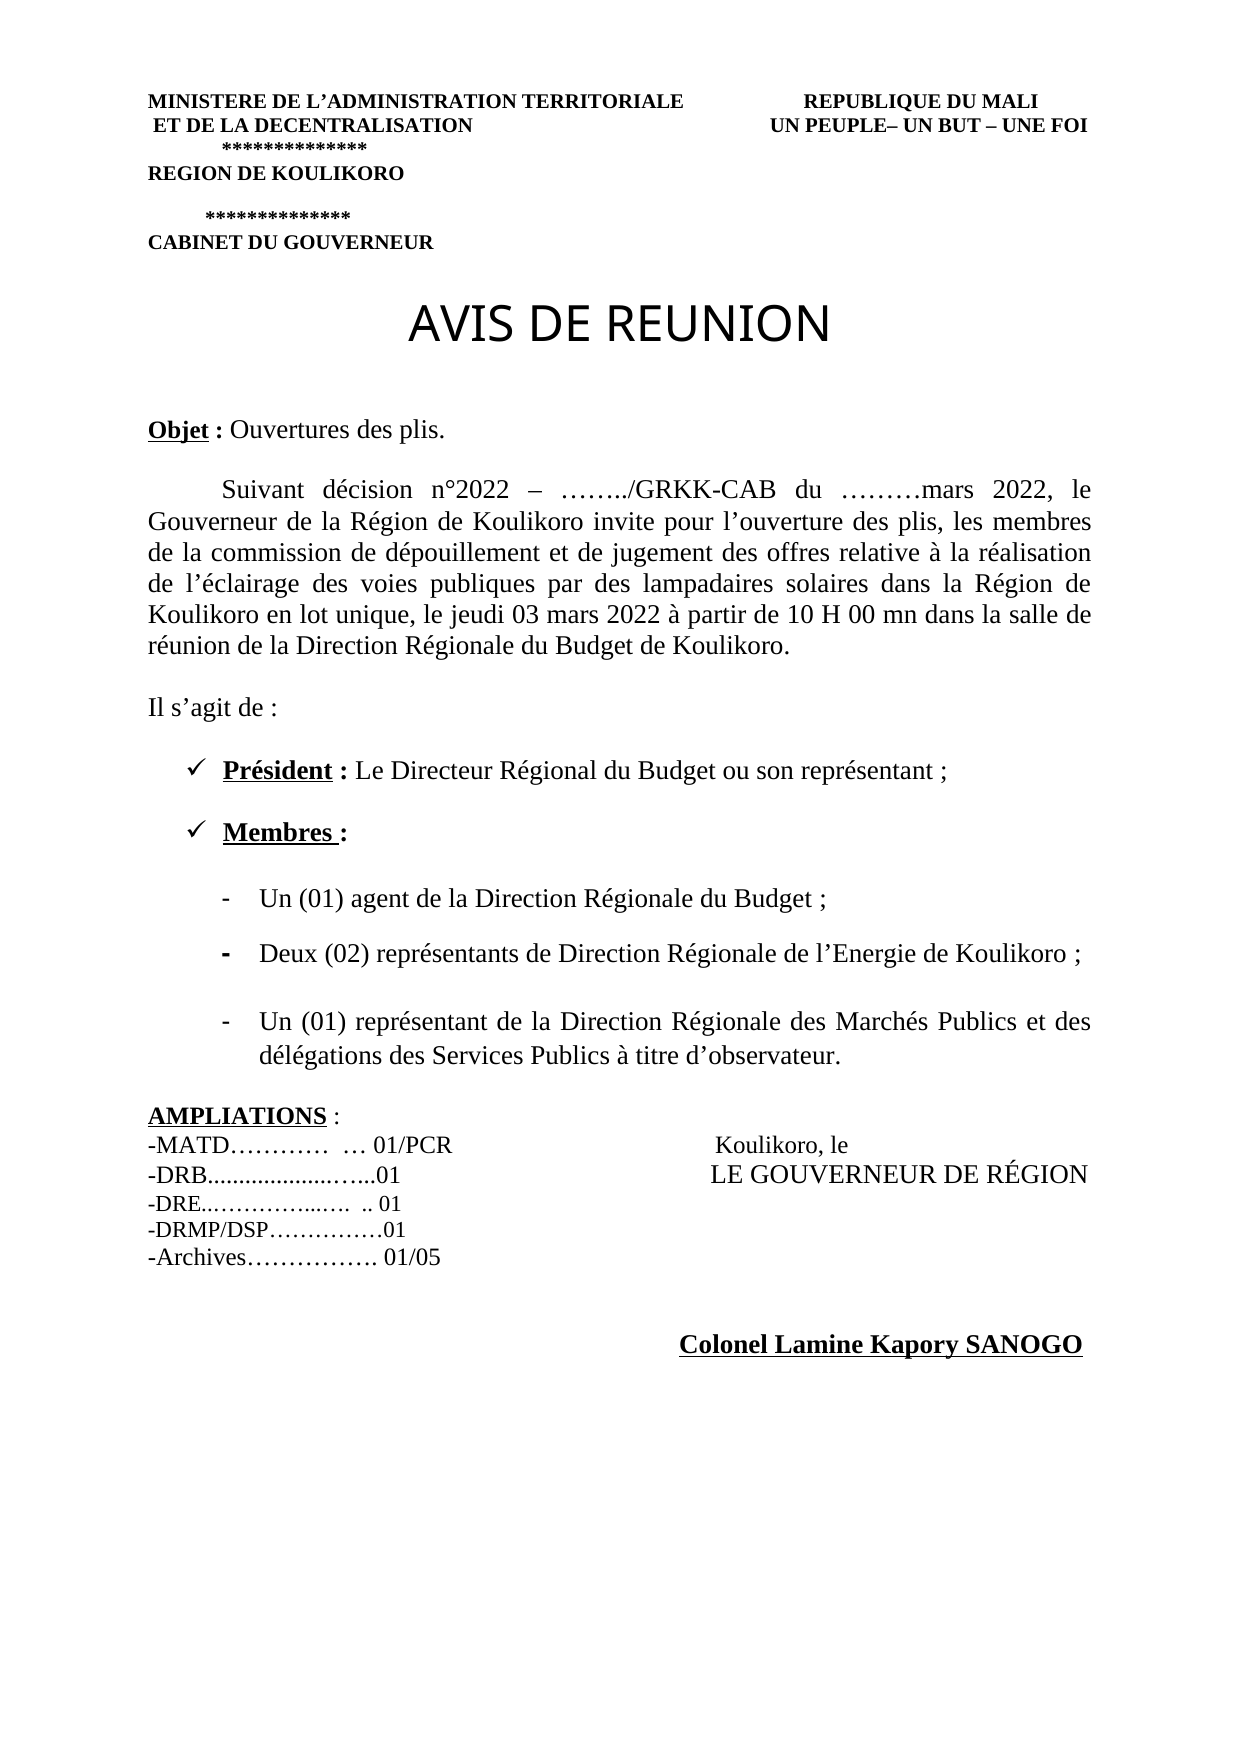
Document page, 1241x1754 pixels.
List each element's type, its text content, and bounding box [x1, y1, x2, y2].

text CABINET DU GOUVERNEUR [148, 230, 1093, 254]
text MINISTERE DE L’ADMINISTRATION TERRITORIALE REPUBLIQUE DU MALI [148, 89, 1093, 113]
text Suivant décision n°2022 – ……../GRKK-CAB du ………mars 2022, le Gouverneur de la Région de Koulikoro invite pour l’ouverture des plis, les membres de la commission de dépouillement et de jugement des offres relative à la réalisation de l’éclairage des voies publiques par des lampadaires solaires dans la Région de Koulikoro en lot unique, le jeudi 03 mars 2022 à partir de 10 H 00 mn dans la salle de réunion de la Direction Régionale du Budget de Koulikoro. [148, 473, 1093, 660]
text REGION DE KOULIKORO [148, 161, 1093, 185]
text AMPLIATIONS : [148, 1101, 1093, 1130]
text Il s’agit de : [148, 691, 1093, 723]
list Président : Le Directeur Régional du Budget ou son représentant ; [185, 754, 1093, 785]
text -DRB....................…...01 LE GOUVERNEUR DE RÉGION [148, 1158, 1093, 1190]
text ET DE LA DECENTRALISATION UN PEUPLE– UN BUT – UNE FOI [148, 113, 1093, 137]
list Membres : [185, 816, 1093, 847]
text -DRMP/DSP……………01 [148, 1216, 1093, 1242]
list Un (01) agent de la Direction Régionale du Budget ; [221, 878, 1093, 915]
list Un (01) représentant de la Direction Régionale des Marchés Publics et des délégations des Services Publics à titre d’observateur. [221, 1002, 1093, 1070]
text Objet : Ouvertures des plis. [148, 413, 1093, 445]
text -MATD………… … 01/PCR Koulikoro, le [148, 1130, 1093, 1158]
text ************** [148, 206, 1093, 230]
text AVIS DE REUNION [148, 288, 1093, 356]
text Colonel Lamine Kapory SANOGO [148, 1329, 1093, 1360]
text -Archives……………. 01/05 [148, 1242, 1093, 1271]
list Deux (02) représentants de Direction Régionale de l’Energie de Koulikoro ; [221, 934, 1093, 971]
text ************** [148, 137, 1093, 161]
text -DRE..…………...…. .. 01 [148, 1190, 1093, 1216]
